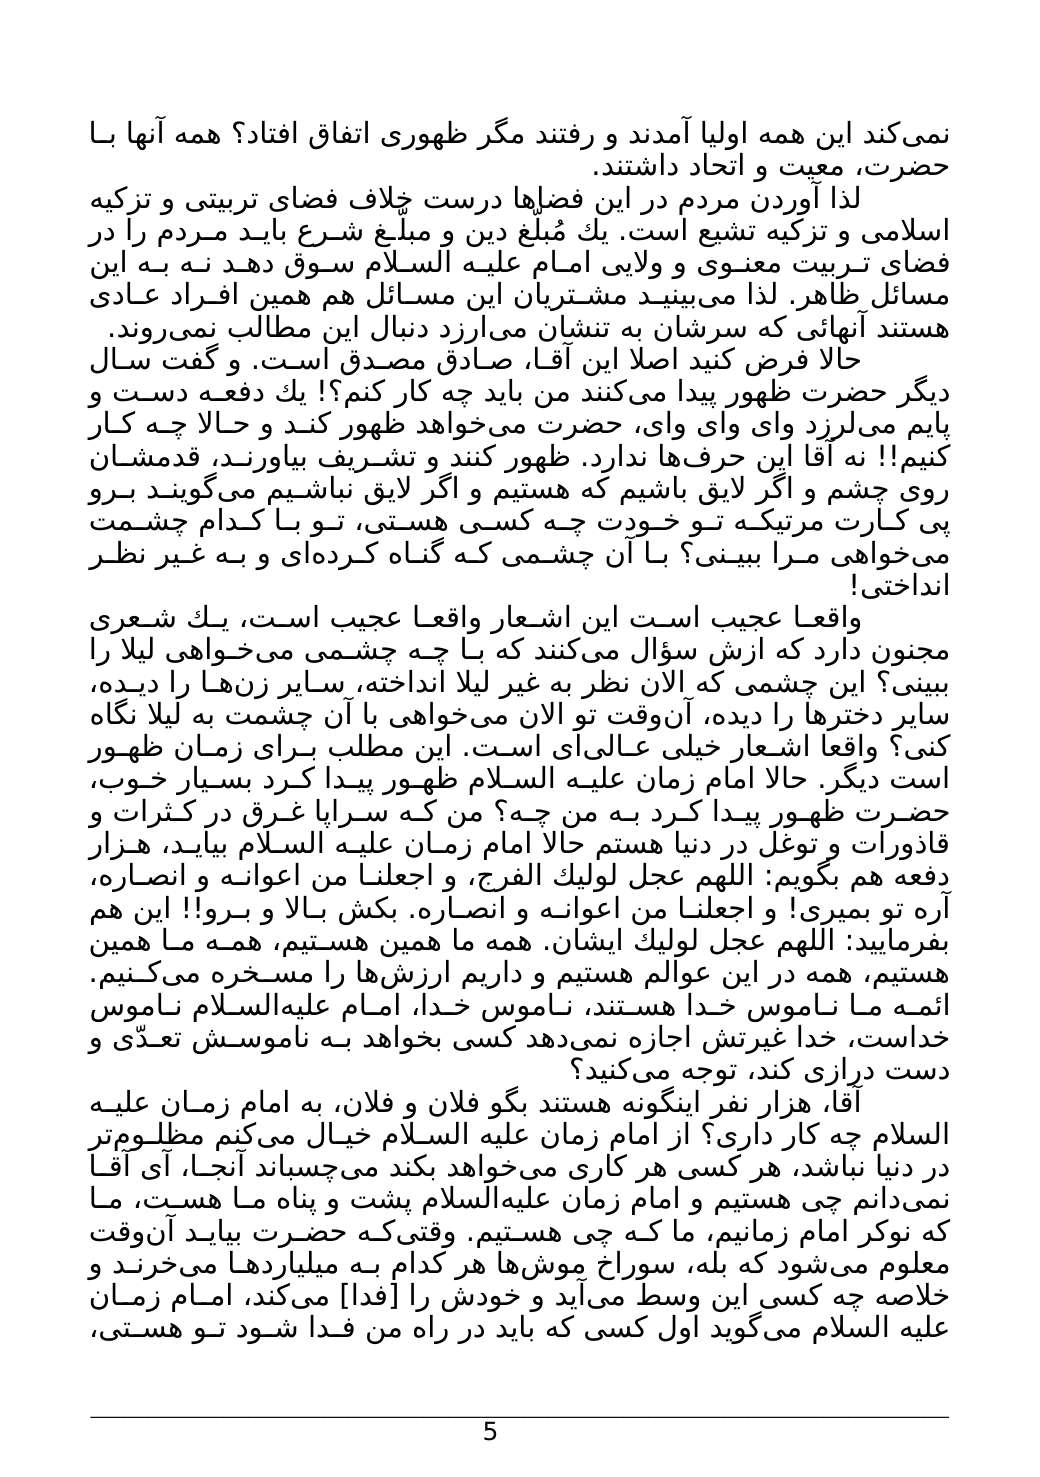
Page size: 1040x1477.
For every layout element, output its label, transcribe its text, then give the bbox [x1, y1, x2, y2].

text حالا فرض كنید اصلا این آقا، صادق مصدق است. و گفت سال دیگر حضرت ظهور پیدا می‌كنند من باید چه كار كنم؟! یك دفعه دست و پایم می‌لرزد وای وای وای، حضرت می‌خواهد ظهور كند و حالا چه كار كنیم!! نه آقا این حرف‌ها ندارد. ظهور كنند و تشریف بیاورند، قدمشان روی چشم و اگر لایق باشیم كه هستیم و اگر لایق نباشیم می‌گویند برو پی كارت مرتیكه تو خودت چه كسی هستی، تو با كدام چشمت می‌خواهی مرا ببینی؟ با آن چشمی كه گناه كرده‌ای و به غیر نظر انداختی! [89, 344, 951, 602]
text واقعا عجیب است این اشعار واقعا عجیب است، یك شعری مجنون دارد كه ازش سؤال می‌كنند كه با چه چشمی می‌خواهی لیلا را ببینی؟ این چشمی كه الان نظر به غیر لیلا انداخته، سایر زن‌ها را دیده، سایر دخترها را دیده، آن‌وقت تو الان می‌خواهی با آن چشمت به لیلا نگاه كنی؟ واقعا اشعار خیلی عالی‌ای است. این مطلب برای زمان ظهور است دیگر. حالا امام زمان علیه السلام ظهور پیدا كرد بسیار خوب، حضرت ظهور پیدا كرد به من چه؟ من كه سراپا غرق در كثرات و قاذورات و توغل در دنیا هستم حالا امام زمان علیه السلام بیاید، هزار دفعه هم بگویم: اللهم عجل لولیك الفرج، و اجعلنا من اعوانه و انصاره، آره تو بمیری! و اجعلنا من اعوانه و انصاره. بكش بالا و برو!! این هم بفرمایید: اللهم عجل لولیك ایشان. همه ما همین هستیم، همه ما همین هستیم، همه در این عوالم هستیم و داریم ارزش‌ها را مسخره می‌كنیم. ائمه ما ناموس خدا هستند، ناموس خدا، امام علیه‌السلام ناموس خداست، خدا غیرتش اجازه نمی‌دهد كسی بخواهد به ناموسش تعدّی و دست درازی كند، توجه می‌كنید؟ [89, 602, 951, 1086]
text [89, 118, 951, 183]
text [89, 1086, 951, 1345]
text لذا آوردن مردم در این فضاها درست خلاف فضای تربیتی و تزكیه اسلامی و تزكیه تشیع است. یك مُبلّغ دین و مبلّغ شرع باید مردم را در فضای تربیت معنوی و ولایی امام علیه السلام سوق دهد نه به این مسائل ظاهر. لذا می‌بینید مشتریان این مسائل هم همین افراد عادی هستند آنهائی كه سرشان به تنشان می‌ارزد دنبال این مطالب نمی‌روند. [89, 183, 951, 344]
